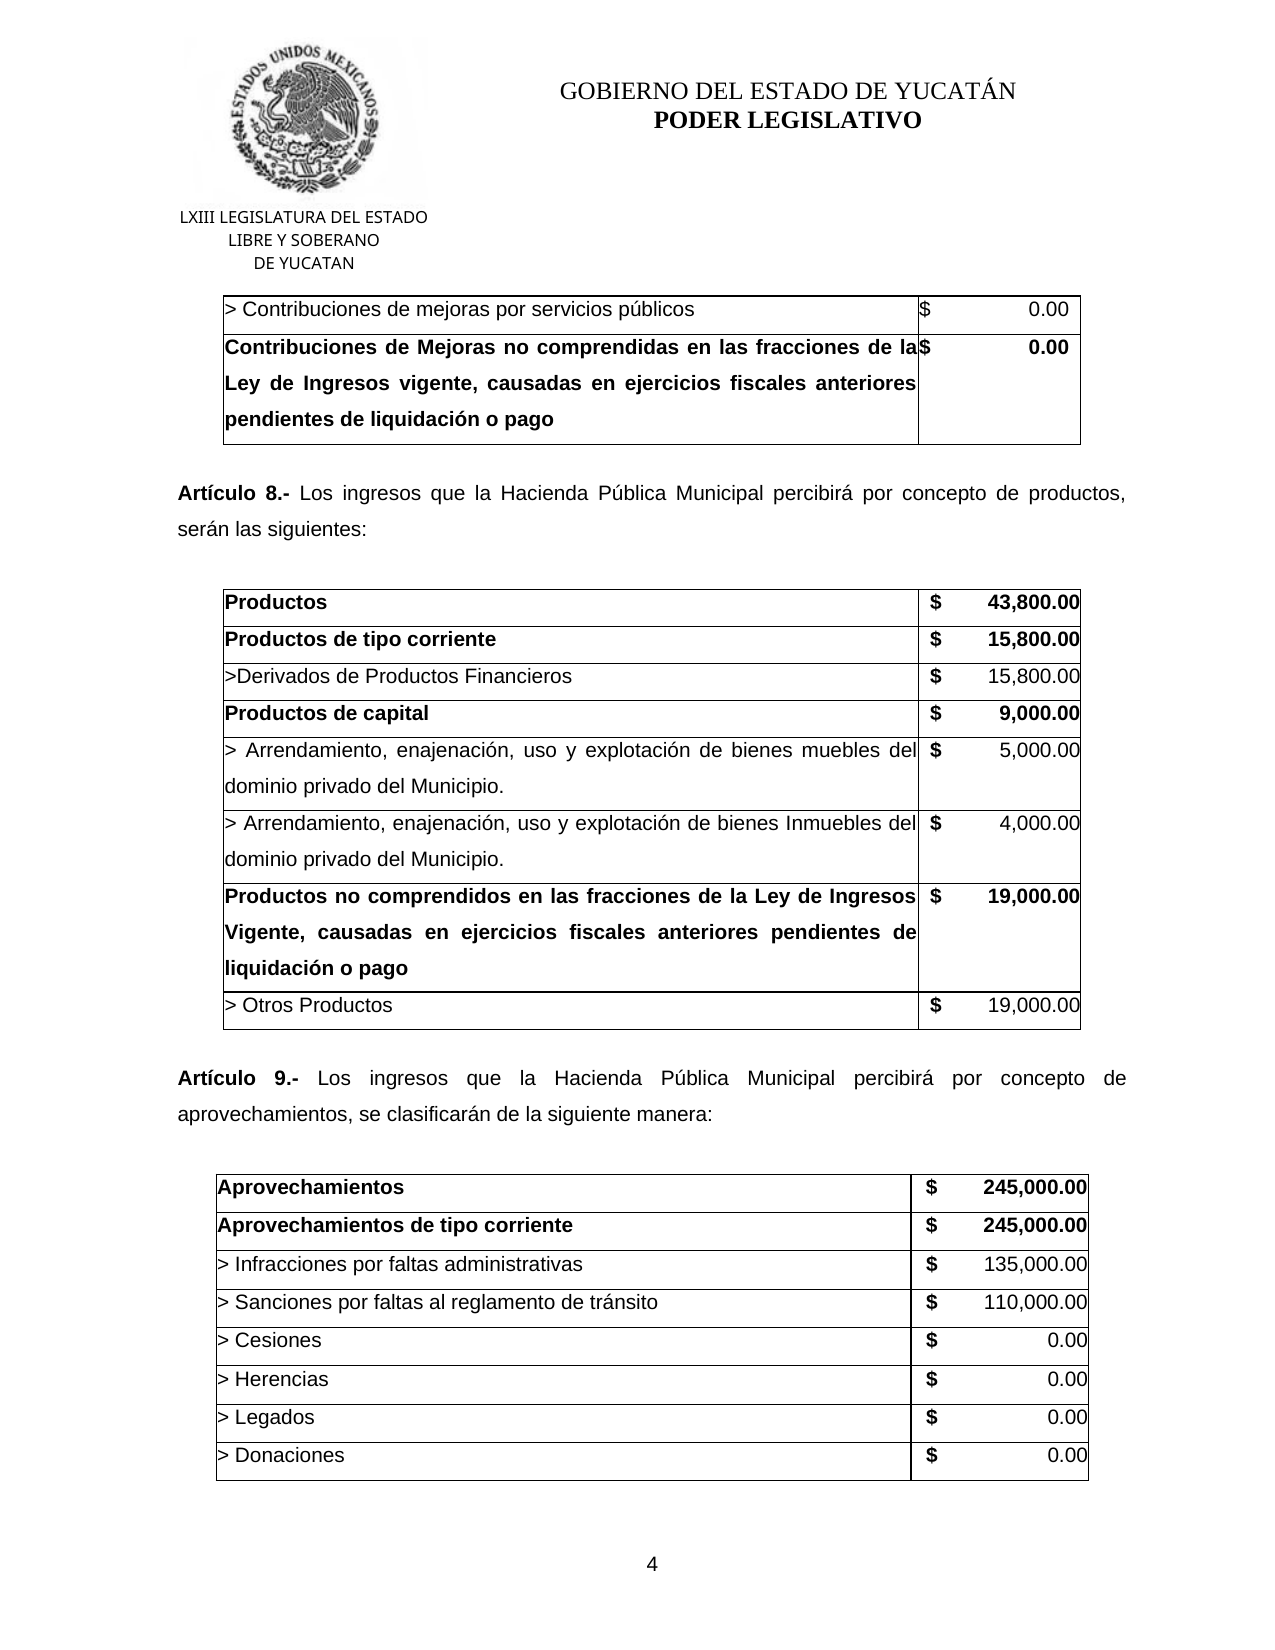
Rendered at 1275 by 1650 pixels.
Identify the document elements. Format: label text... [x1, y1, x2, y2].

picture [184, 37, 429, 209]
table_cell $ 5,000.00 [919, 738, 1080, 810]
table_cell > Infracciones por faltas administrativas [217, 1251, 910, 1288]
table_cell $ 4,000.00 [919, 811, 1080, 883]
table_cell > Donaciones [217, 1443, 910, 1480]
table_cell $ 15,800.00 [919, 627, 1080, 663]
table_cell > Contribuciones de mejoras por servicios públicos [224, 297, 918, 334]
table_header $ 245,000.00 [912, 1175, 1088, 1212]
table_cell > Sanciones por faltas al reglamento de tránsito [217, 1290, 910, 1327]
table_header $ 43,800.00 [919, 590, 1080, 626]
table_cell $ 110,000.00 [912, 1290, 1088, 1327]
table_header Aprovechamientos [217, 1175, 910, 1212]
table_cell $ 19,000.00 [919, 993, 1080, 1028]
table_cell $ 245,000.00 [912, 1213, 1088, 1250]
table_cell Aprovechamientos de tipo corriente [217, 1213, 910, 1250]
table_cell $ 0.00 [912, 1405, 1088, 1442]
table_cell Productos no comprendidos en las fracciones de la Ley de Ingresos Vigente, causadas en ejercicios fiscales anteriores pendientes de liquidación o pago [224, 884, 918, 991]
table_cell $ 15,800.00 [919, 664, 1080, 700]
table_cell > Otros Productos [224, 993, 918, 1028]
table_cell $ 9,000.00 [919, 701, 1080, 737]
table_cell > Arrendamiento, enajenación, uso y explotación de bienes muebles del dominio privado del Municipio. [224, 738, 918, 810]
table_cell Productos de tipo corriente [224, 627, 918, 663]
table_cell $ 0.00 [919, 297, 1080, 334]
table_cell $ 0.00 [912, 1366, 1088, 1403]
table_cell >Derivados de Productos Financieros [224, 664, 918, 700]
table_cell $ 0.00 [919, 335, 1080, 444]
table_cell Productos de capital [224, 701, 918, 737]
table_cell $ 19,000.00 [919, 884, 1080, 991]
table_cell Contribuciones de Mejoras no comprendidas en las fracciones de la Ley de Ingresos vigente, causadas en ejercicios fiscales anteriores pendientes de liquidación o pago [224, 335, 918, 444]
table_cell > Cesiones [217, 1328, 910, 1365]
table_header Productos [224, 590, 918, 626]
text Artículo 9.- Los ingresos que la Hacienda Pública Municipal percibirá por concepto de aprovechamientos, se clasificarán de la siguiente manera: [177, 1066, 1127, 1126]
table_cell > Legados [217, 1405, 910, 1442]
table_cell $ 0.00 [912, 1443, 1088, 1480]
table_cell > Arrendamiento, enajenación, uso y explotación de bienes Inmuebles del dominio privado del Municipio. [224, 811, 918, 883]
table_cell $ 0.00 [912, 1328, 1088, 1365]
table_cell $ 135,000.00 [912, 1251, 1088, 1288]
table_cell > Herencias [217, 1366, 910, 1403]
text Artículo 8.- Los ingresos que la Hacienda Pública Municipal percibirá por concepto de productos, serán las siguientes: [177, 481, 1127, 541]
